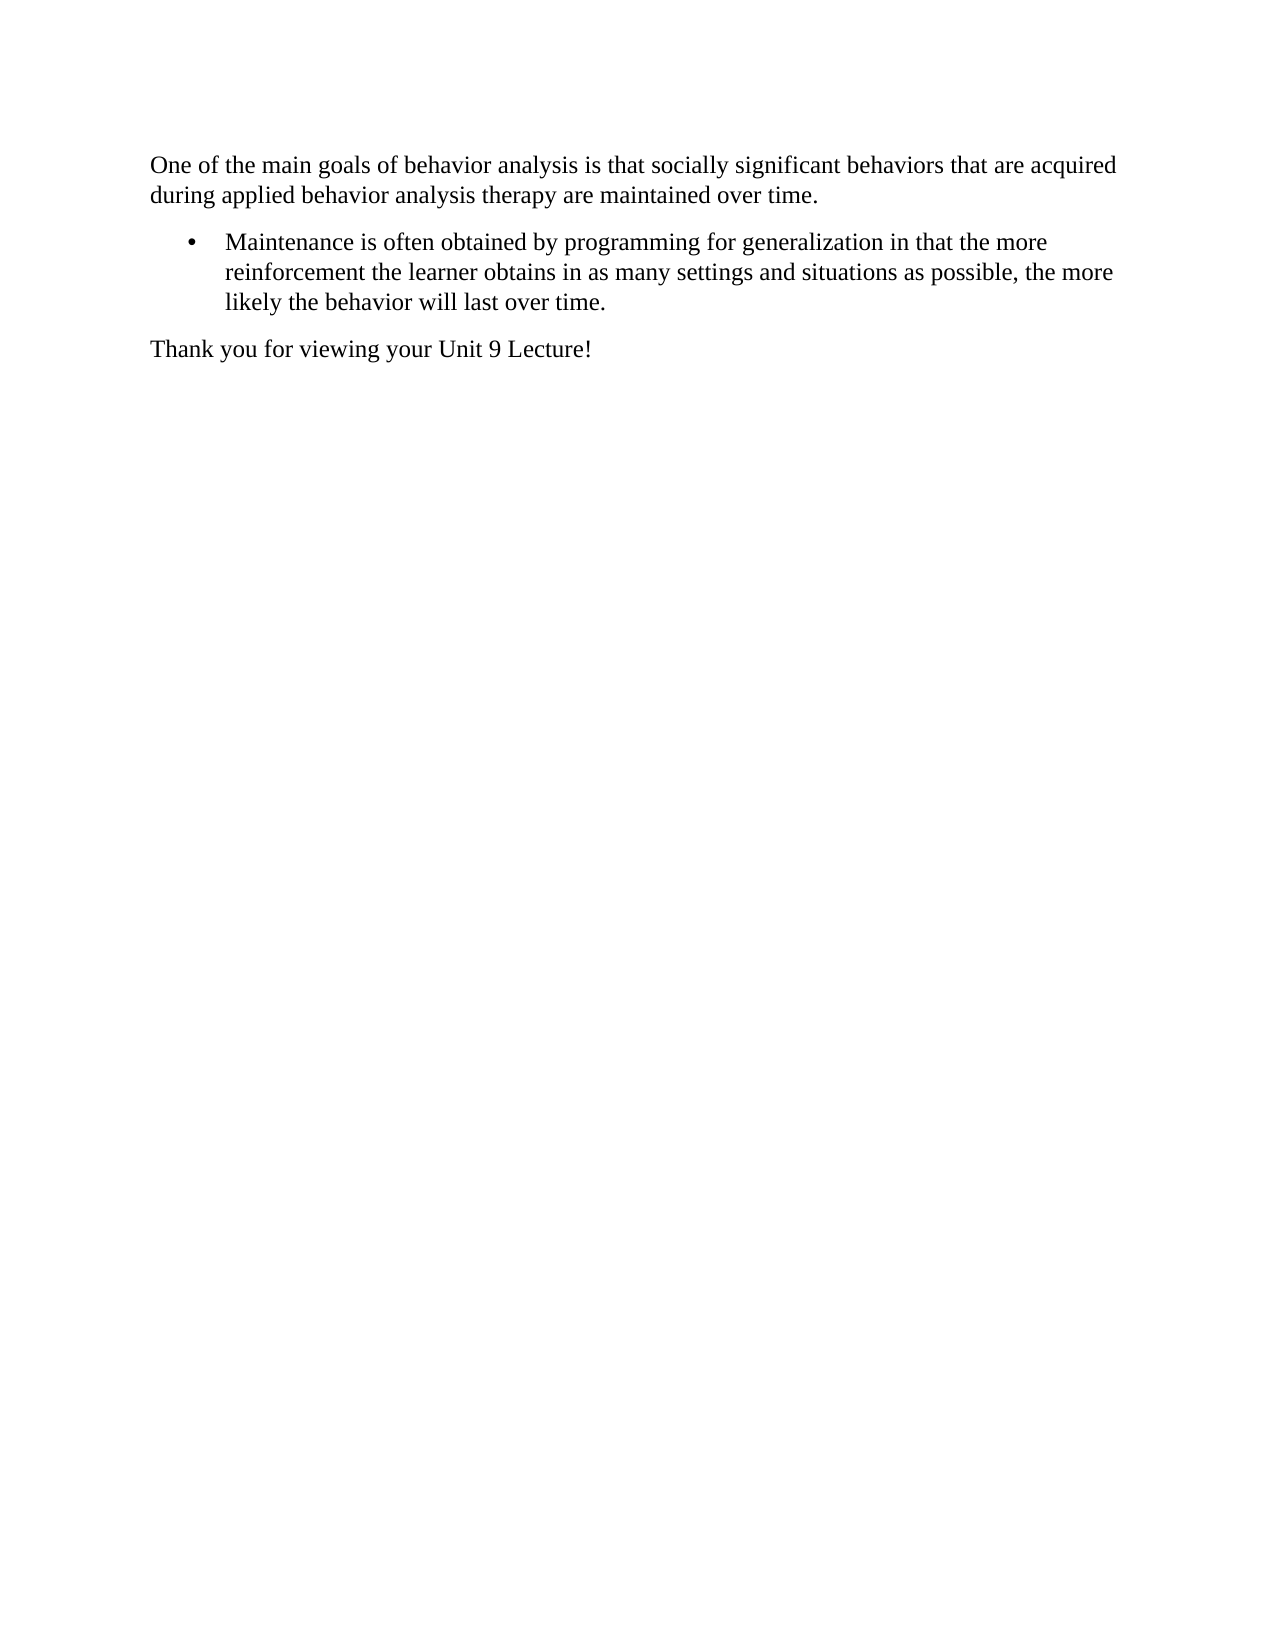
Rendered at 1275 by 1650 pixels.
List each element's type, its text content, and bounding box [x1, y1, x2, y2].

text One of the main goals of behavior analysis is that socially significant behaviors that are acquired during applied behavior analysis therapy are maintained over time. [150, 150, 1125, 209]
text Thank you for viewing your Unit 9 Lecture! [150, 334, 1125, 363]
list Maintenance is often obtained by programming for generalization in that the more reinforcement the learner obtains in as many settings and situations as possible, the more likely the behavior will last over time. [187, 227, 1125, 316]
